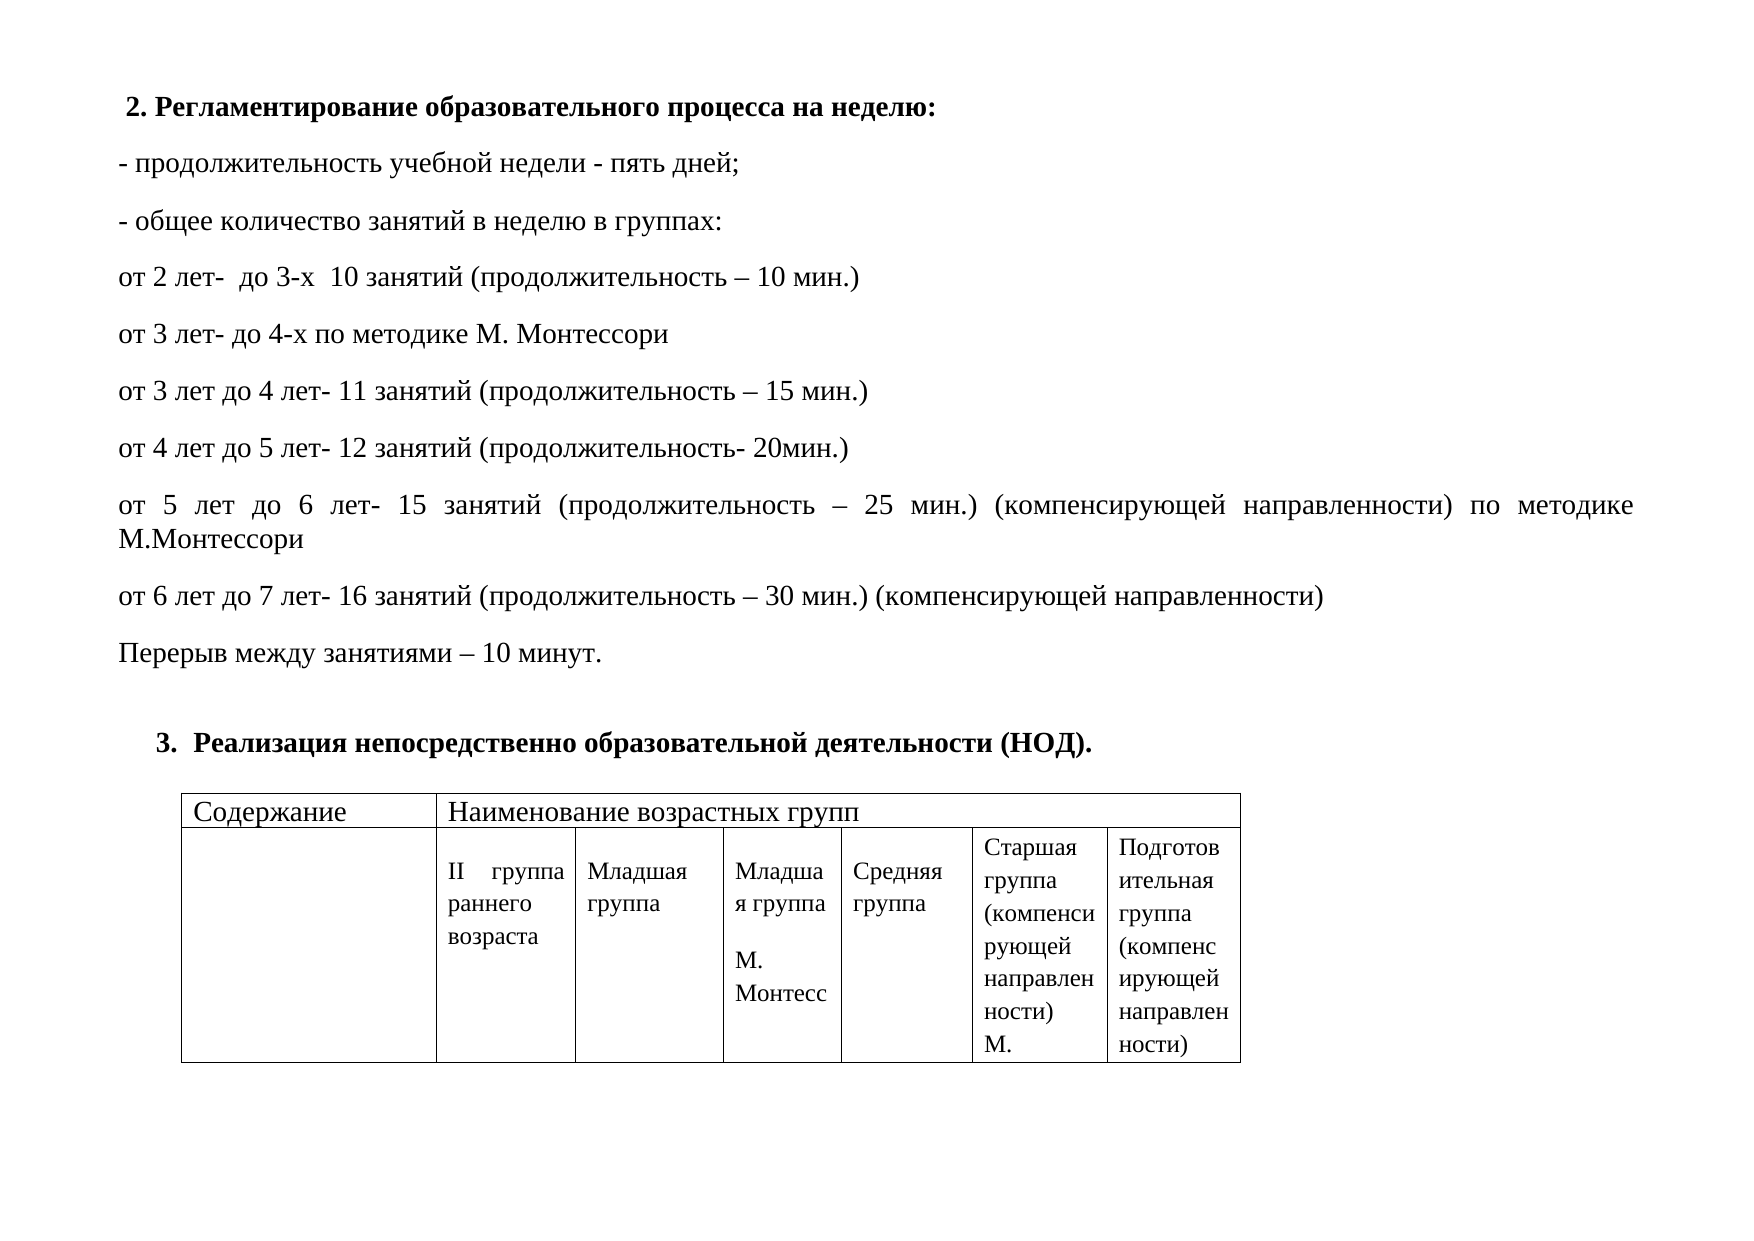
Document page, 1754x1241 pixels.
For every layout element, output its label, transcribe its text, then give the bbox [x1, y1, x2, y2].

text от 2 лет- до 3-х 10 занятий (продолжительность – 10 мин.) [118, 259, 1636, 293]
table_cell Средняя группа [842, 828, 972, 1062]
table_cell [724, 828, 841, 1062]
text - общее количество занятий в неделю в группах: [118, 203, 1636, 236]
text 2. Регламентирование образовательного процесса на неделю: [118, 89, 1636, 122]
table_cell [1108, 828, 1240, 1062]
text Перерыв между занятиями – 10 минут. [118, 635, 1636, 668]
table_cell [182, 828, 436, 1062]
text - продолжительность учебной недели - пять дней; [118, 146, 1636, 179]
table_cell Младшая группа [576, 828, 723, 1062]
table_header Содержание [182, 794, 436, 827]
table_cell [973, 828, 1107, 1062]
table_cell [437, 828, 575, 1062]
list Реализация непосредственно образовательной деятельности (НОД). [156, 726, 1636, 759]
text от 3 лет- до 4-х по методике М. Монтессори [118, 317, 1636, 350]
text от 4 лет до 5 лет- 12 занятий (продолжительность- 20мин.) [118, 431, 1636, 464]
text от 5 лет до 6 лет- 15 занятий (продолжительность – 25 мин.) (компенсирующей направленности) по методике М.Монтессори [118, 487, 1636, 554]
table_header Наименование возрастных групп [437, 794, 1240, 827]
text от 6 лет до 7 лет- 16 занятий (продолжительность – 30 мин.) (компенсирующей направленности) [118, 578, 1636, 612]
text от 3 лет до 4 лет- 11 занятий (продолжительность – 15 мин.) [118, 373, 1636, 407]
